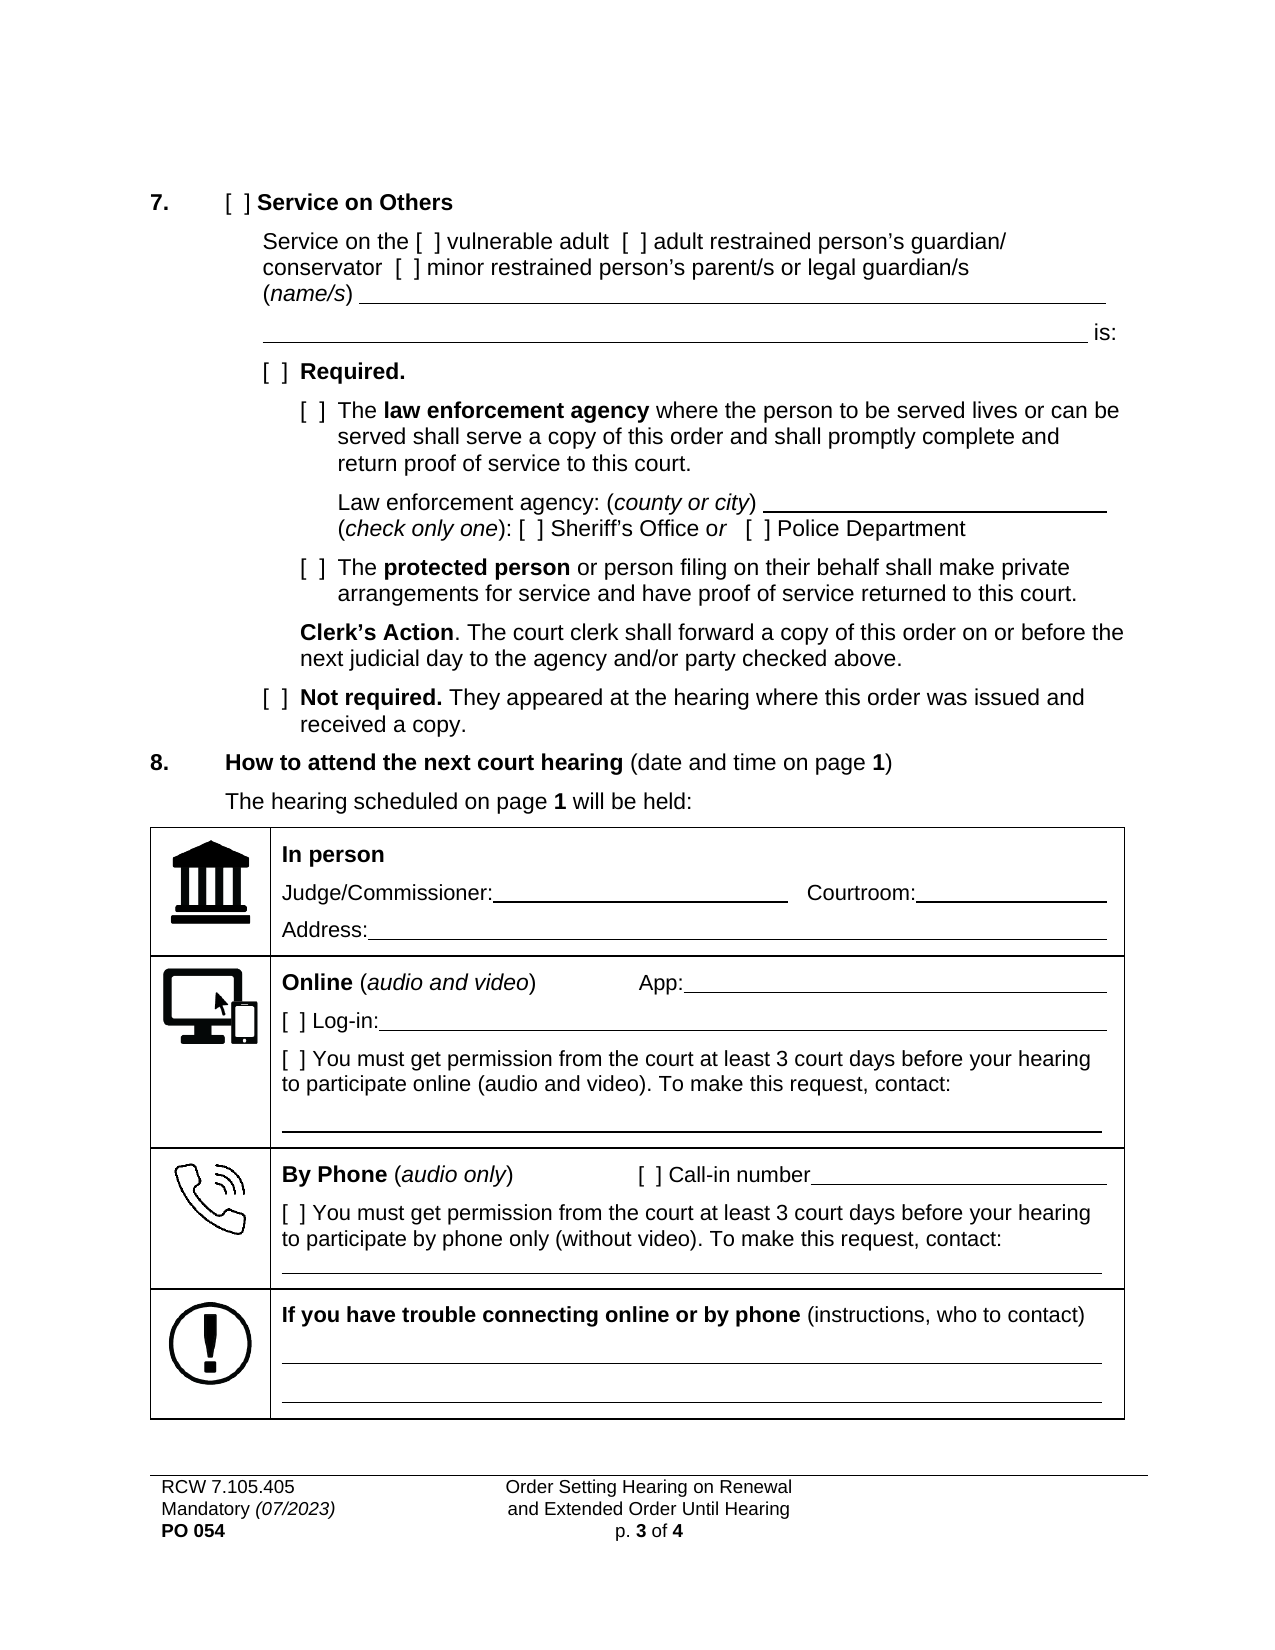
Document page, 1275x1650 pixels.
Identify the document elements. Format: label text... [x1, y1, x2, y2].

text [ ] Not required. They appeared at the hearing where this order was issued and received a copy. [262, 684, 1125, 737]
table_cell [151, 1290, 270, 1418]
text Clerk’s Action. The court clerk shall forward a copy of this order on or before the next judicial day to the agency and/or party checked above. [300, 619, 1125, 672]
picture [172, 1161, 248, 1237]
text (name/s) [262, 280, 1125, 307]
text Service on the [ ] vulnerable adult [ ] adult restrained person’s guardian/ conservator [ ] minor restrained person’s parent/s or legal guardian/s [262, 228, 1125, 280]
table_cell [151, 1149, 270, 1288]
text 8. How to attend the next court hearing (date and time on page 1) [150, 749, 1125, 776]
picture [168, 1302, 252, 1385]
table_cell [151, 957, 270, 1147]
table_cell By Phone (audio only) [ ] Call-in number [ ] You must get permission from the court at least 3 court days before your hearing to participate by phone only (without video). To make this request, contact: [271, 1149, 1124, 1288]
table_header [151, 828, 270, 955]
picture [163, 968, 258, 1044]
text The hearing scheduled on page 1 will be held: [225, 788, 1125, 814]
text [ ] Required. [262, 358, 1125, 384]
text [ ] The law enforcement agency where the person to be served lives or can be served shall serve a copy of this order and shall promptly complete and return proof of service to this court. [300, 397, 1125, 476]
list [ ] Service on Others [150, 189, 1125, 215]
table_header In person Judge/Commissioner: Courtroom: Address: [271, 828, 1124, 955]
table_cell If you have trouble connecting online or by phone (instructions, who to contact) [271, 1290, 1124, 1418]
table_cell Online (audio and video) App: [ ] Log-in: [ ] You must get permission from the court at least 3 court days before your hearing to participate online (audio and video). To make this request, contact: [271, 957, 1124, 1147]
text Law enforcement agency: (county or city) (check only one): [ ] Sheriff’s Office or [ ] Police Department [337, 488, 1125, 541]
text [ ] The protected person or person filing on their behalf shall make private arrangements for service and have proof of service returned to this court. [300, 554, 1125, 606]
text is: [262, 319, 1125, 346]
picture [170, 840, 251, 924]
